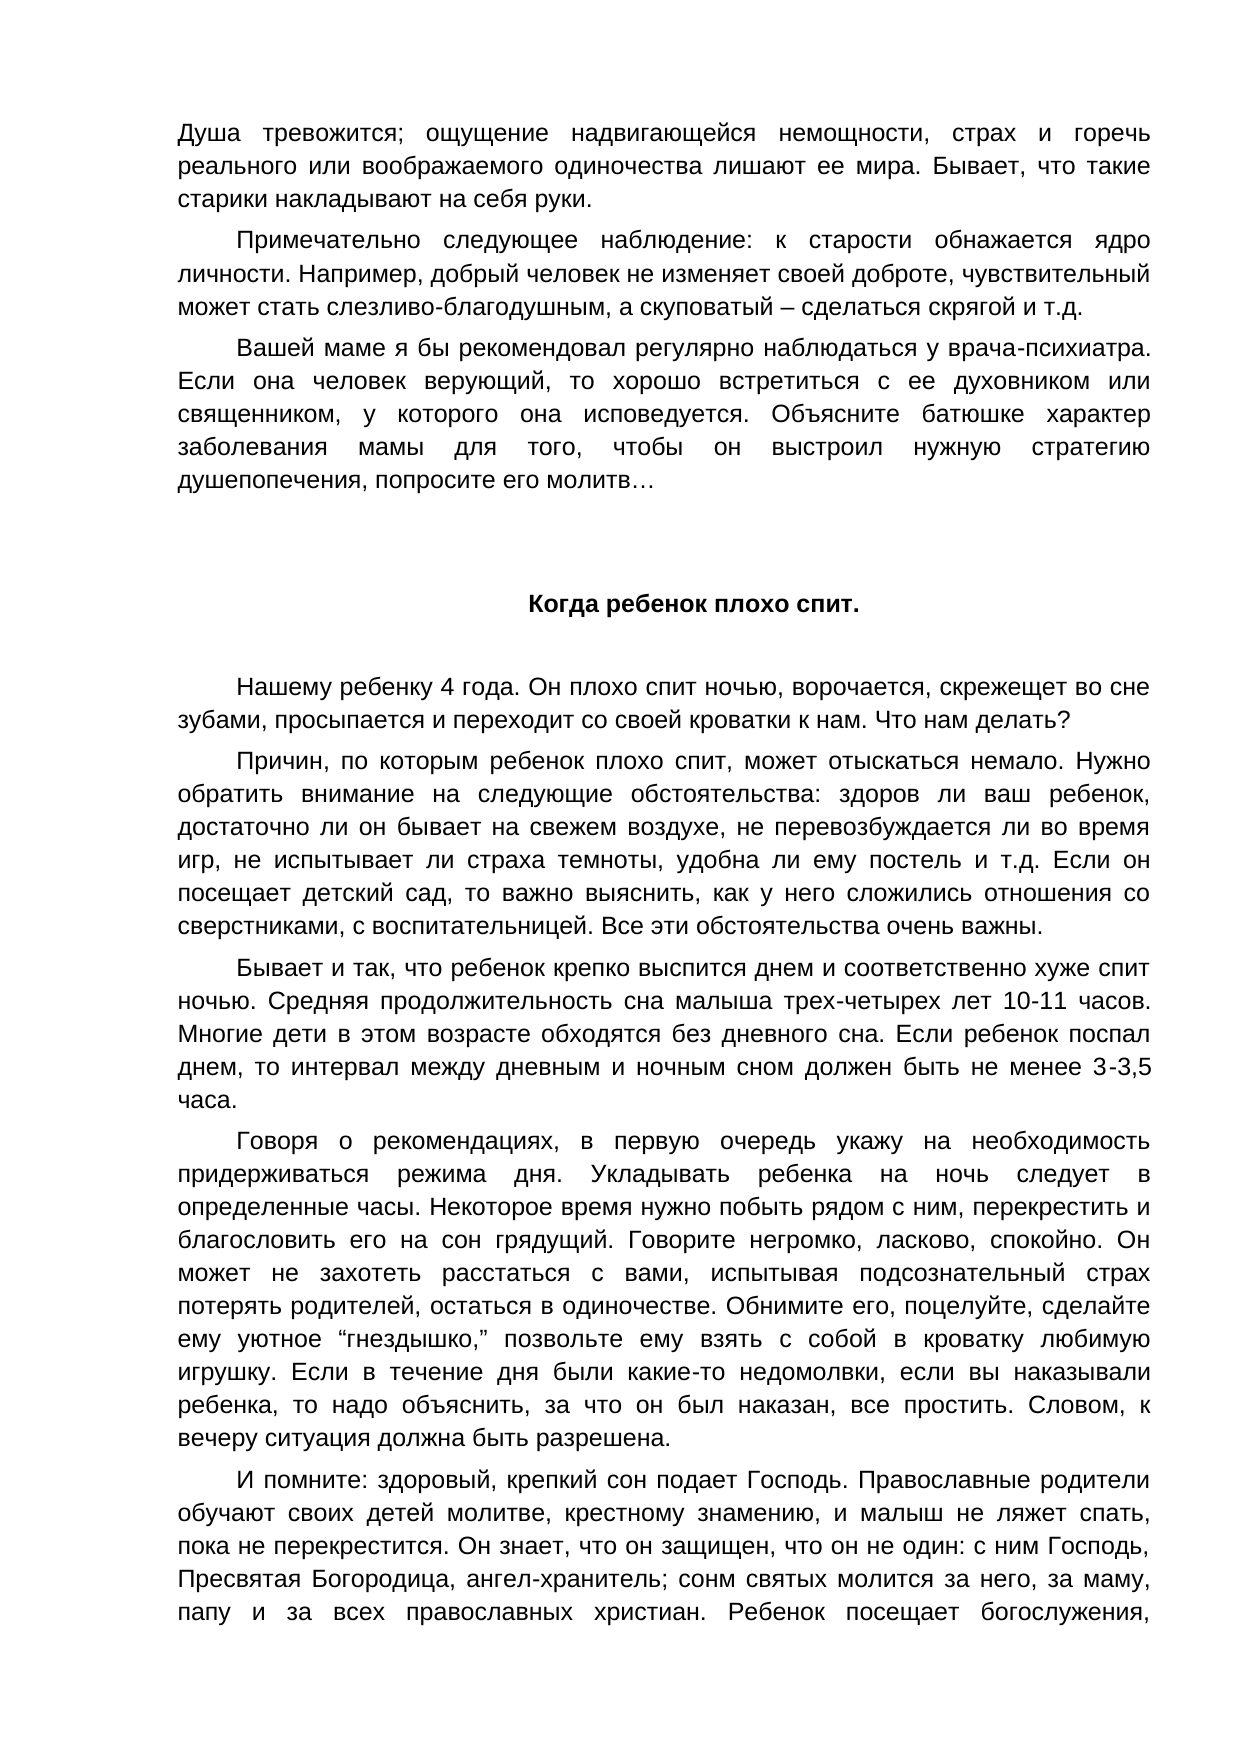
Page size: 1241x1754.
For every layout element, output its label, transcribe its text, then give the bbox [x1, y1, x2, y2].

text Нашему ребенку 4 года. Он плохо спит ночью, ворочается, скрежещет во сне зубами, просыпается и переходит со своей кроватки к нам. Что нам делать? [177, 672, 1152, 733]
text Бывает и так, что ребенок крепко выспится днем и соответственно хуже спит ночью. Средняя продолжительность сна малыша трех-четырех лет 10-11 часов. Многие дети в этом возрасте обходятся без дневного сна. Если ребенок поспал днем, то интервал между дневным и ночным сном должен быть не менее 3-3,5 часа. [177, 953, 1152, 1113]
text Примечательно следующее наблюдение: к старости обнажается ядро личности. Например, добрый человек не изменяет своей доброте, чувствительный может стать слезливо-благодушным, а скуповатый – сделаться скрягой и т.д. [177, 226, 1152, 320]
text Причин, по которым ребенок плохо спит, может отыскаться немало. Нужно обратить внимание на следующие обстоятельства: здоров ли ваш ребенок, достаточно ли он бывает на свежем воздухе, не перевозбуждается ли во время игр, не испытывает ли страха темноты, удобна ли ему постель и т.д. Если он посещает детский сад, то важно выяснить, как у него сложились отношения со сверстниками, с воспитательницей. Все эти обстоятельства очень важны. [177, 746, 1152, 940]
text Говоря о рекомендациях, в первую очередь укажу на необходимость придерживаться режима дня. Укладывать ребенка на ночь следует в определенные часы. Некоторое время нужно побыть рядом с ним, перекрестить и благословить его на сон грядущий. Говорите негромко, ласково, спокойно. Он может не захотеть расстаться с вами, испытывая подсознательный страх потерять родителей, остаться в одиночестве. Обнимите его, поцелуйте, сделайте ему уютное “гнездышко,” позвольте ему взять с собой в кроватку любимую игрушку. Если в течение дня были какие-то недомолвки, если вы наказывали ребенка, то надо объяснить, за что он был наказан, все простить. Словом, к вечеру ситуация должна быть разрешена. [177, 1126, 1152, 1452]
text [177, 118, 1152, 213]
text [177, 1464, 1152, 1625]
text Вашей маме я бы рекомендовал регулярно наблюдаться у врача-психиатра. Если она человек верующий, то хорошо встретиться с ее духовником или священником, у которого она исповедуется. Объясните батюшке характер заболевания мамы для того, чтобы он выстроил нужную стратегию душепопечения, попросите его молитв… [177, 333, 1152, 494]
subtitle Когда ребенок плохо спит. [177, 589, 1152, 618]
